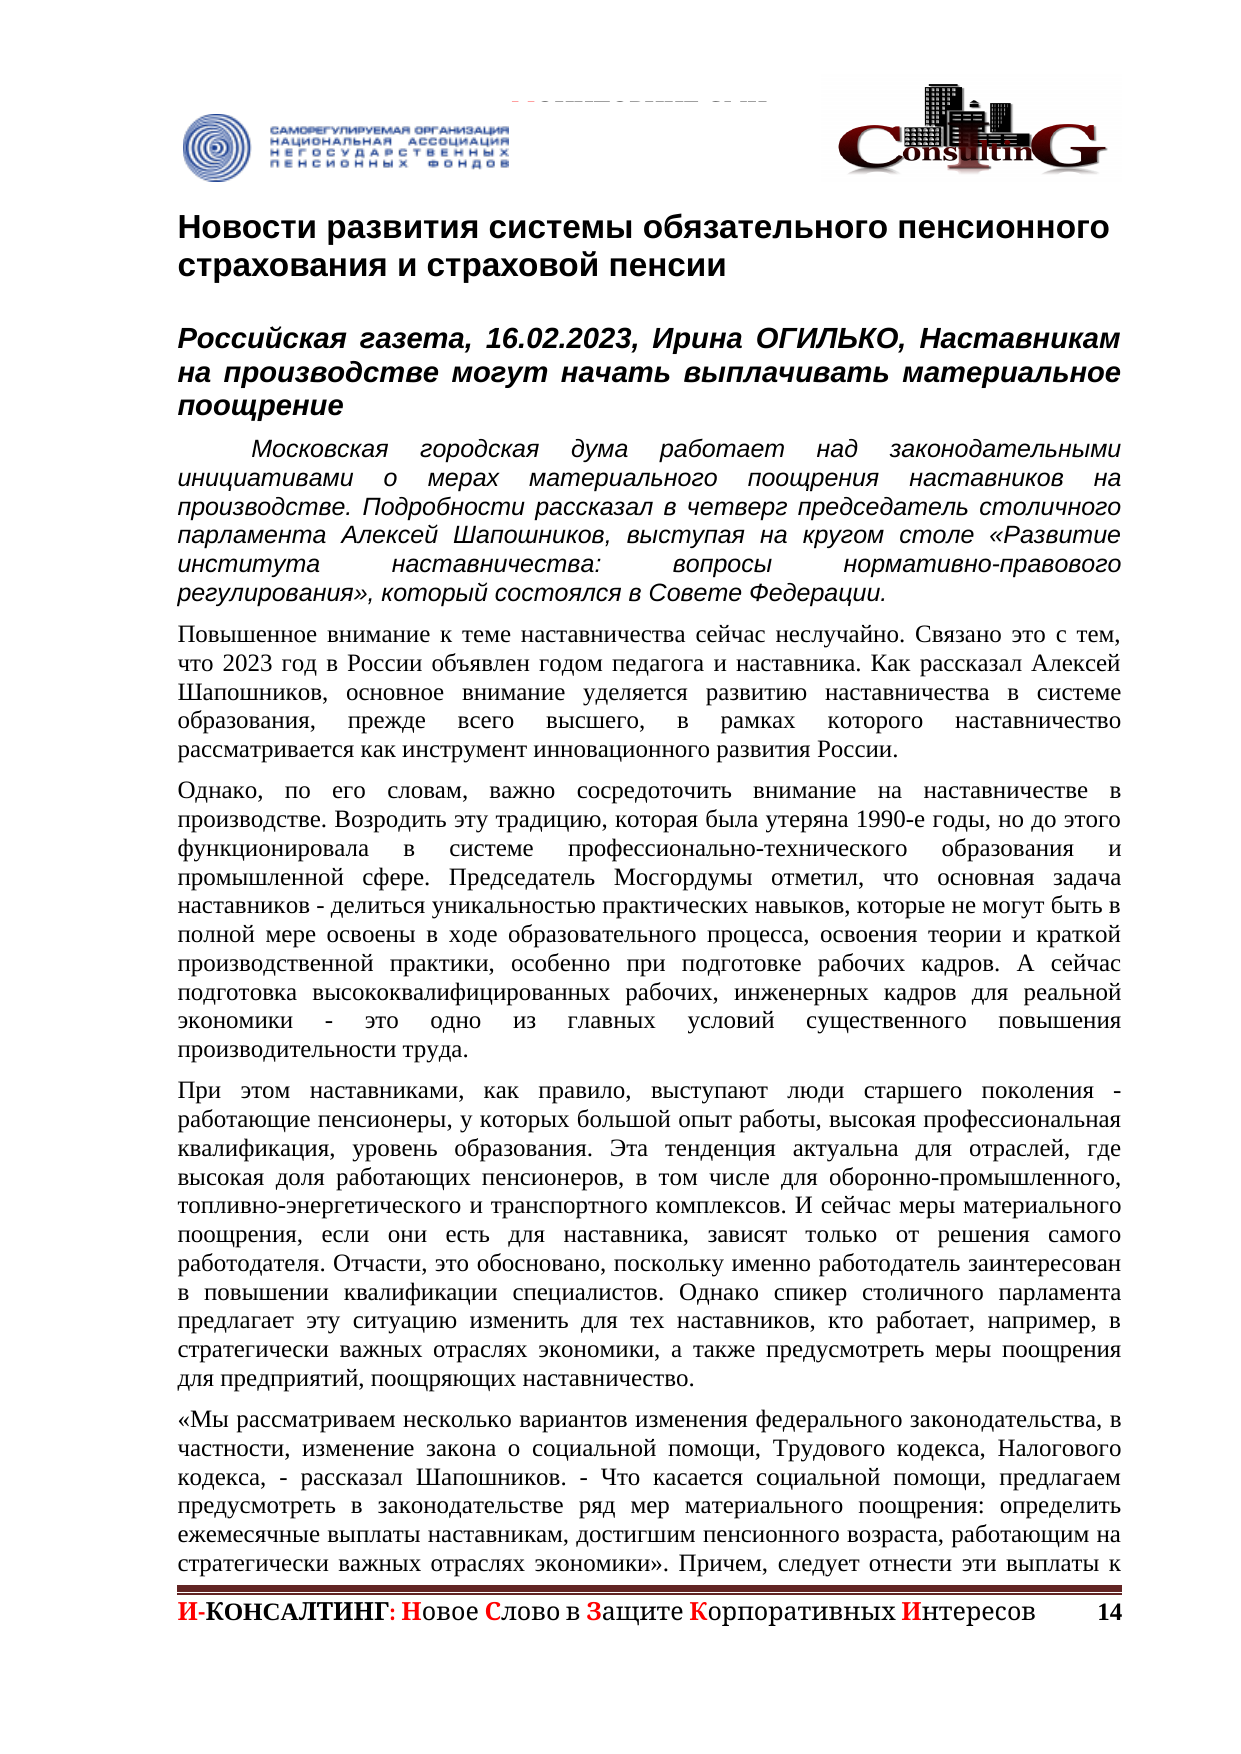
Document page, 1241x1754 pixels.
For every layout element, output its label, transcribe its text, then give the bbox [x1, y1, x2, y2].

picture [821, 73, 1122, 182]
text Повышенное внимание к теме наставничества сейчас неслучайно. Связано это с тем, что 2023 год в России объявлен годом педагога и наставника. Как рассказал Алексей Шапошников, основное внимание уделяется развитию наставничества в системе образования, прежде всего высшего, в рамках которого наставничество рассматривается как инструмент инновационного развития России. [177, 619, 1122, 763]
subtitle Московская городская дума работает над законодательными инициативами о мерах материального поощрения наставников на производстве. Подробности рассказал в четверг председатель столичного парламента Алексей Шапошников, выступая на кругом столе «Развитие института наставничества: вопросы нормативно-правового регулирования», который состоялся в Совете Федерации. [177, 434, 1122, 607]
picture [183, 114, 509, 182]
text Однако, по его словам, важно сосредоточить внимание на наставничестве в производстве. Возродить эту традицию, которая была утеряна 1990-е годы, но до этого функционировала в системе профессионально-технического образования и промышленной сфере. Председатель Мосгордумы отметил, что основная задача наставников - делиться уникальностью практических навыков, которые не могут быть в полной мере освоены в ходе образовательного процесса, освоения теории и краткой производственной практики, особенно при подготовке рабочих кадров. А сейчас подготовка высококвалифицированных рабочих, инженерных кадров для реальной экономики - это одно из главных условий существенного повышения производительности труда. [177, 776, 1122, 1063]
subtitle Российская газета, 16.02.2023, Ирина ОГИЛЬКО, Наставникам на производстве могут начать выплачивать материальное поощрение [177, 321, 1122, 422]
text При этом наставниками, как правило, выступают люди старшего поколения - работающие пенсионеры, у которых большой опыт работы, высокая профессиональная квалификация, уровень образования. Эта тенденция актуальна для отраслей, где высокая доля работающих пенсионеров, в том числе для оборонно-промышленного, топливно-энергетического и транспортного комплексов. И сейчас меры материального поощрения, если они есть для наставника, зависят только от решения самого работодателя. Отчасти, это обосновано, поскольку именно работодатель заинтересован в повышении квалификации специалистов. Однако спикер столичного парламента предлагает эту ситуацию изменить для тех наставников, кто работает, например, в стратегически важных отраслях экономики, а также предусмотреть меры поощрения для предприятий, поощряющих наставничество. [177, 1076, 1122, 1392]
subtitle Новости развития системы обязательного пенсионного страхования и страховой пенсии [177, 207, 1122, 284]
